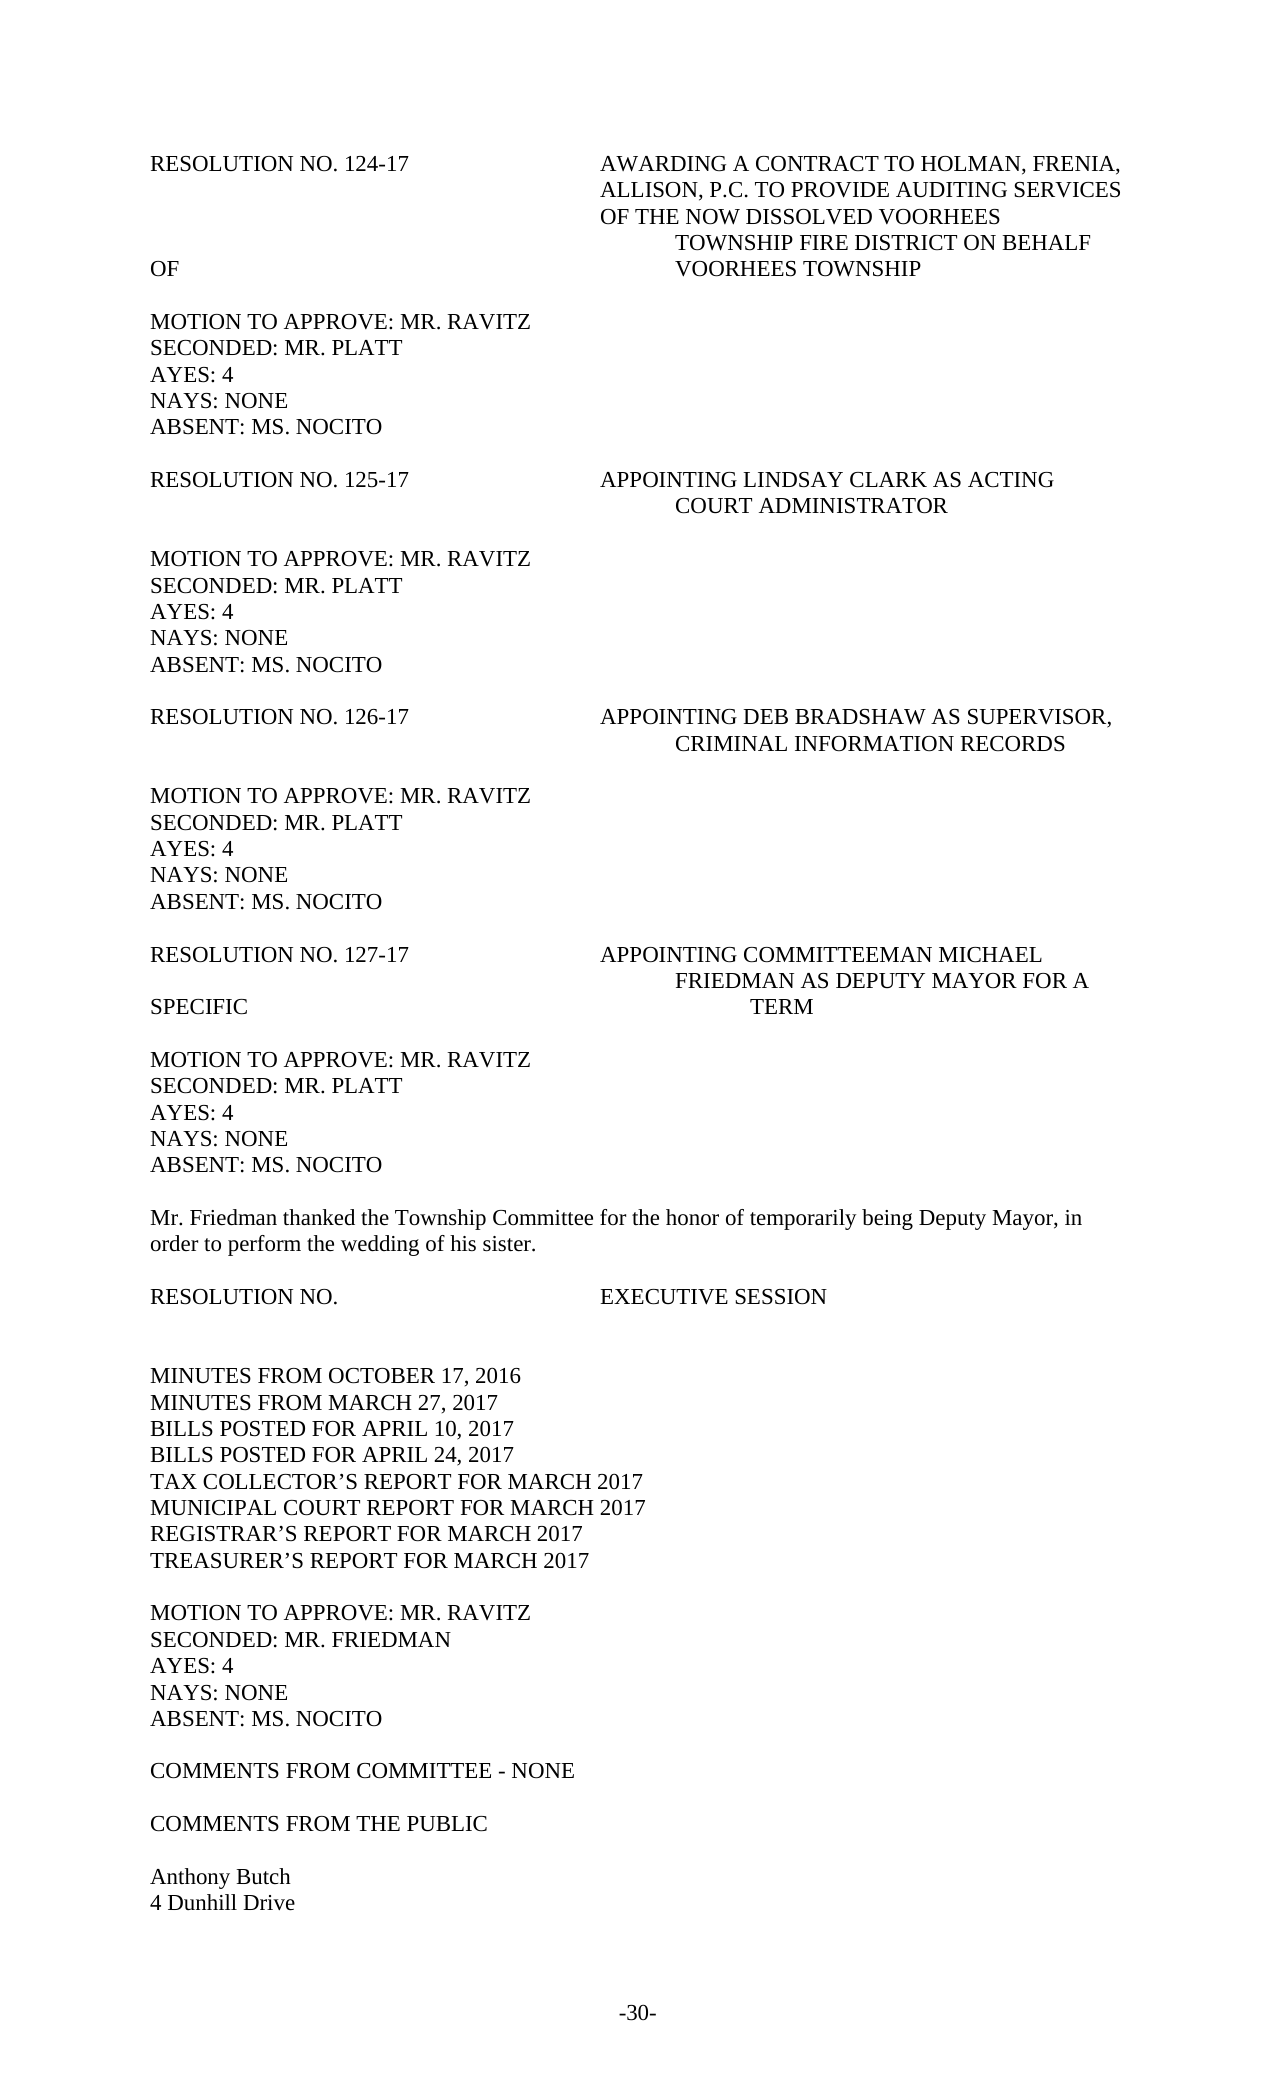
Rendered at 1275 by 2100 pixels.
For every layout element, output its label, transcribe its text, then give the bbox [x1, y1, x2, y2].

text MINUTES FROM MARCH 27, 2017 [150, 1389, 1125, 1415]
text RESOLUTION NO. EXECUTIVE SESSION [150, 1283, 1125, 1309]
text RESOLUTION NO. 127-17 APPOINTING COMMITTEEMAN MICHAEL FRIEDMAN AS DEPUTY MAYOR FOR A SPECIFIC TERM [150, 941, 1125, 1020]
text MOTION TO APPROVE: MR. RAVITZ [150, 545, 1125, 572]
text BILLS POSTED FOR APRIL 24, 2017 [150, 1441, 1125, 1468]
text RESOLUTION NO. 124-17 AWARDING A CONTRACT TO HOLMAN, FRENIA, ALLISON, P.C. TO PROVIDE AUDITING SERVICES OF THE NOW DISSOLVED VOORHEES TOWNSHIP FIRE DISTRICT ON BEHALF OF VOORHEES TOWNSHIP [150, 150, 1125, 282]
text NAYS: NONE [150, 1678, 1125, 1705]
text COMMENTS FROM COMMITTEE - NONE [150, 1758, 1125, 1784]
text ABSENT: MS. NOCITO [150, 1151, 1125, 1178]
text Mr. Friedman thanked the Township Committee for the honor of temporarily being Deputy Mayor, in order to perform the wedding of his sister. [150, 1204, 1125, 1257]
text ABSENT: MS. NOCITO [150, 1705, 1125, 1731]
text SECONDED: MR. PLATT [150, 809, 1125, 835]
text MOTION TO APPROVE: MR. RAVITZ [150, 308, 1125, 334]
text SECONDED: MR. PLATT [150, 1072, 1125, 1099]
text SECONDED: MR. PLATT [150, 572, 1125, 598]
text BILLS POSTED FOR APRIL 10, 2017 [150, 1415, 1125, 1441]
text AYES: 4 [150, 835, 1125, 862]
text MOTION TO APPROVE: MR. RAVITZ [150, 782, 1125, 809]
text ABSENT: MS. NOCITO [150, 413, 1125, 440]
text NAYS: NONE [150, 387, 1125, 413]
text 4 Dunhill Drive [150, 1889, 1125, 1916]
text ABSENT: MS. NOCITO [150, 651, 1125, 677]
text AYES: 4 [150, 1099, 1125, 1125]
text REGISTRAR’S REPORT FOR MARCH 2017 [150, 1520, 1125, 1547]
text SECONDED: MR. PLATT [150, 334, 1125, 361]
text NAYS: NONE [150, 624, 1125, 651]
text RESOLUTION NO. 125-17 APPOINTING LINDSAY CLARK AS ACTING COURT ADMINISTRATOR [150, 466, 1125, 519]
text NAYS: NONE [150, 862, 1125, 888]
text MOTION TO APPROVE: MR. RAVITZ [150, 1046, 1125, 1072]
text MUNICIPAL COURT REPORT FOR MARCH 2017 [150, 1494, 1125, 1520]
text MINUTES FROM OCTOBER 17, 2016 [150, 1362, 1125, 1389]
text NAYS: NONE [150, 1125, 1125, 1151]
text SECONDED: MR. FRIEDMAN [150, 1626, 1125, 1652]
text MOTION TO APPROVE: MR. RAVITZ [150, 1599, 1125, 1626]
text TREASURER’S REPORT FOR MARCH 2017 [150, 1547, 1125, 1573]
text RESOLUTION NO. 126-17 APPOINTING DEB BRADSHAW AS SUPERVISOR, CRIMINAL INFORMATION RECORDS [150, 703, 1125, 756]
text AYES: 4 [150, 361, 1125, 387]
text TAX COLLECTOR’S REPORT FOR MARCH 2017 [150, 1468, 1125, 1494]
text COMMENTS FROM THE PUBLIC [150, 1810, 1125, 1837]
text Anthony Butch [150, 1863, 1125, 1889]
text AYES: 4 [150, 1652, 1125, 1678]
text AYES: 4 [150, 598, 1125, 624]
text ABSENT: MS. NOCITO [150, 888, 1125, 914]
